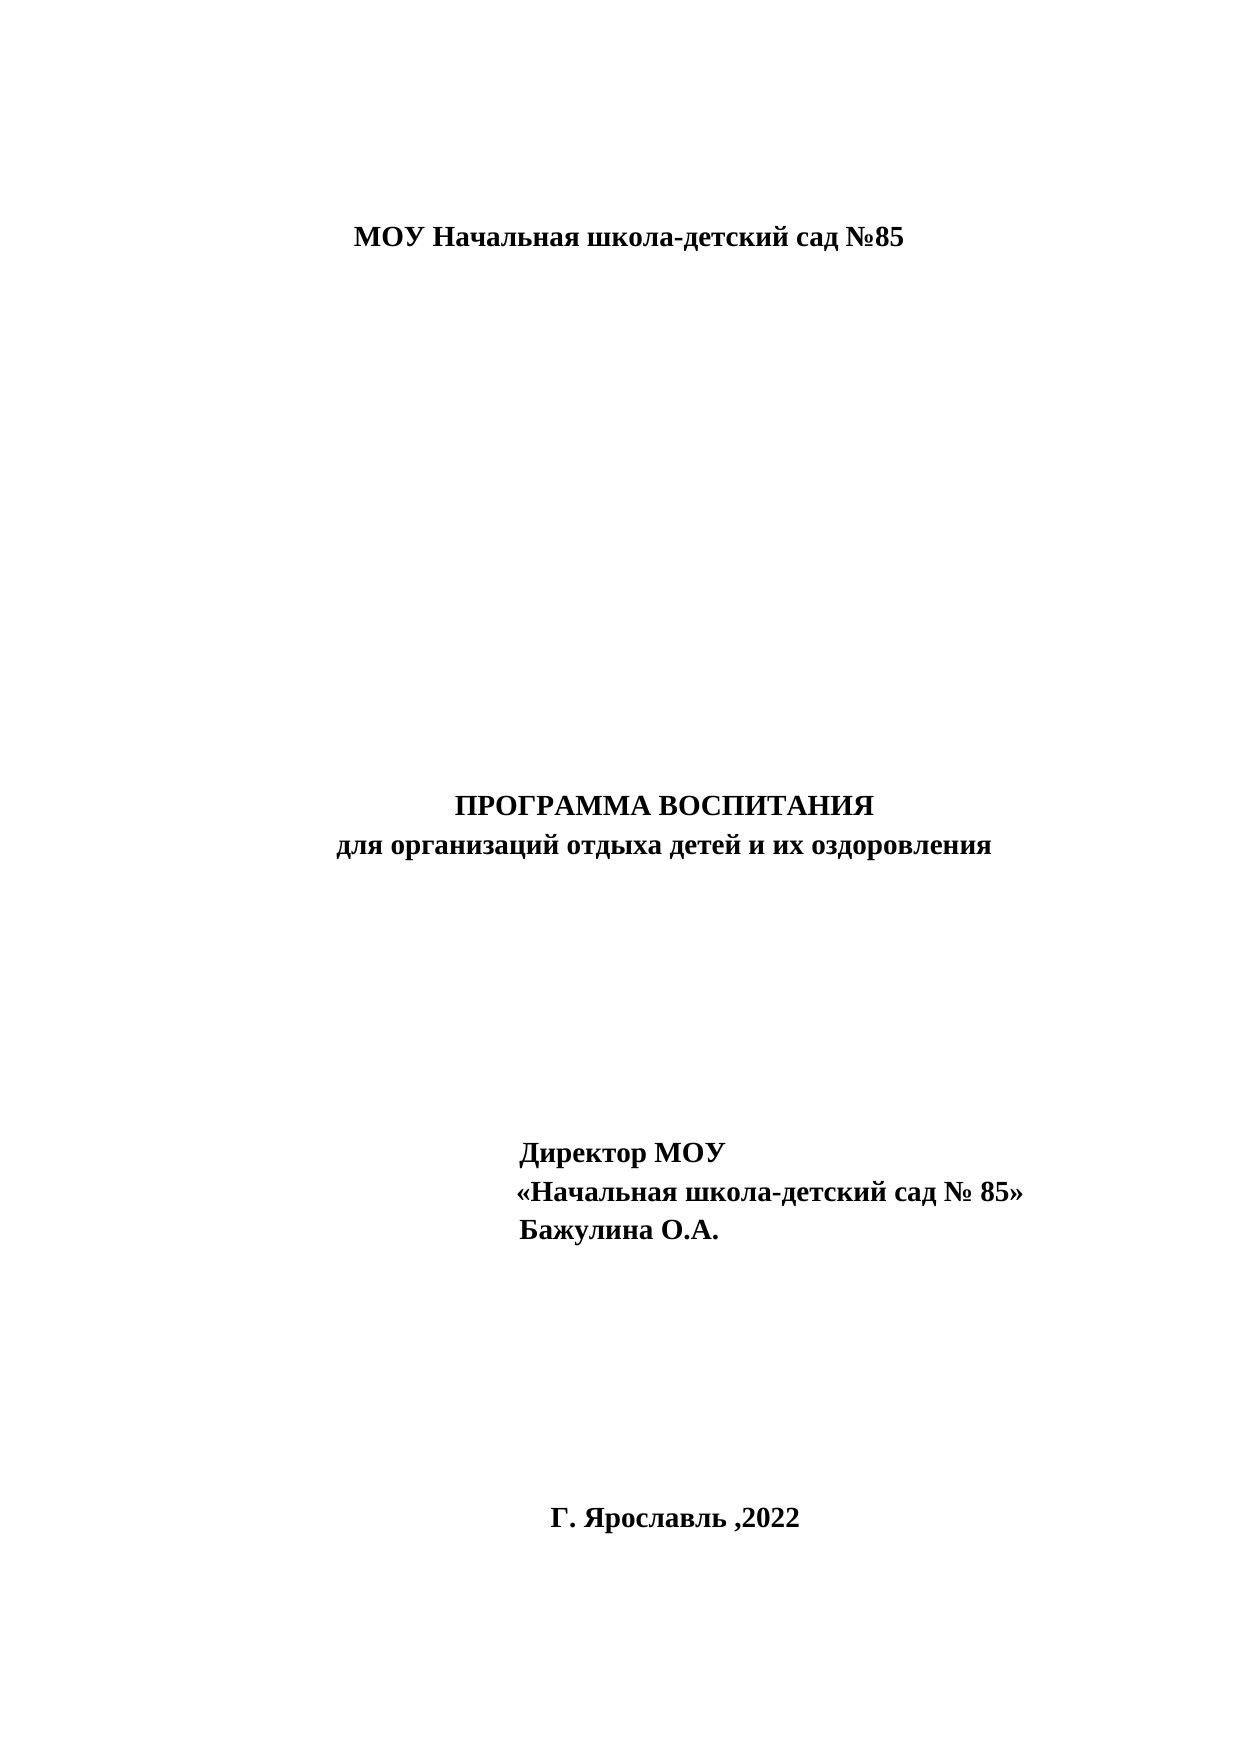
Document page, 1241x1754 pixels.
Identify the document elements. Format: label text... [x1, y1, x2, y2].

text Г. Ярославль ,2022 [176, 1500, 1152, 1534]
text Директор МОУ [176, 1135, 1152, 1169]
text ПРОГРАММА ВОСПИТАНИЯ [176, 788, 1152, 822]
text «Начальная школа-детский сад № 85» [176, 1174, 1152, 1207]
text МОУ Начальная школа-детский сад №85 [176, 219, 1152, 252]
text для организаций отдыха детей и их оздоровления [176, 827, 1152, 861]
text Бажулина О.А. [176, 1212, 1152, 1246]
